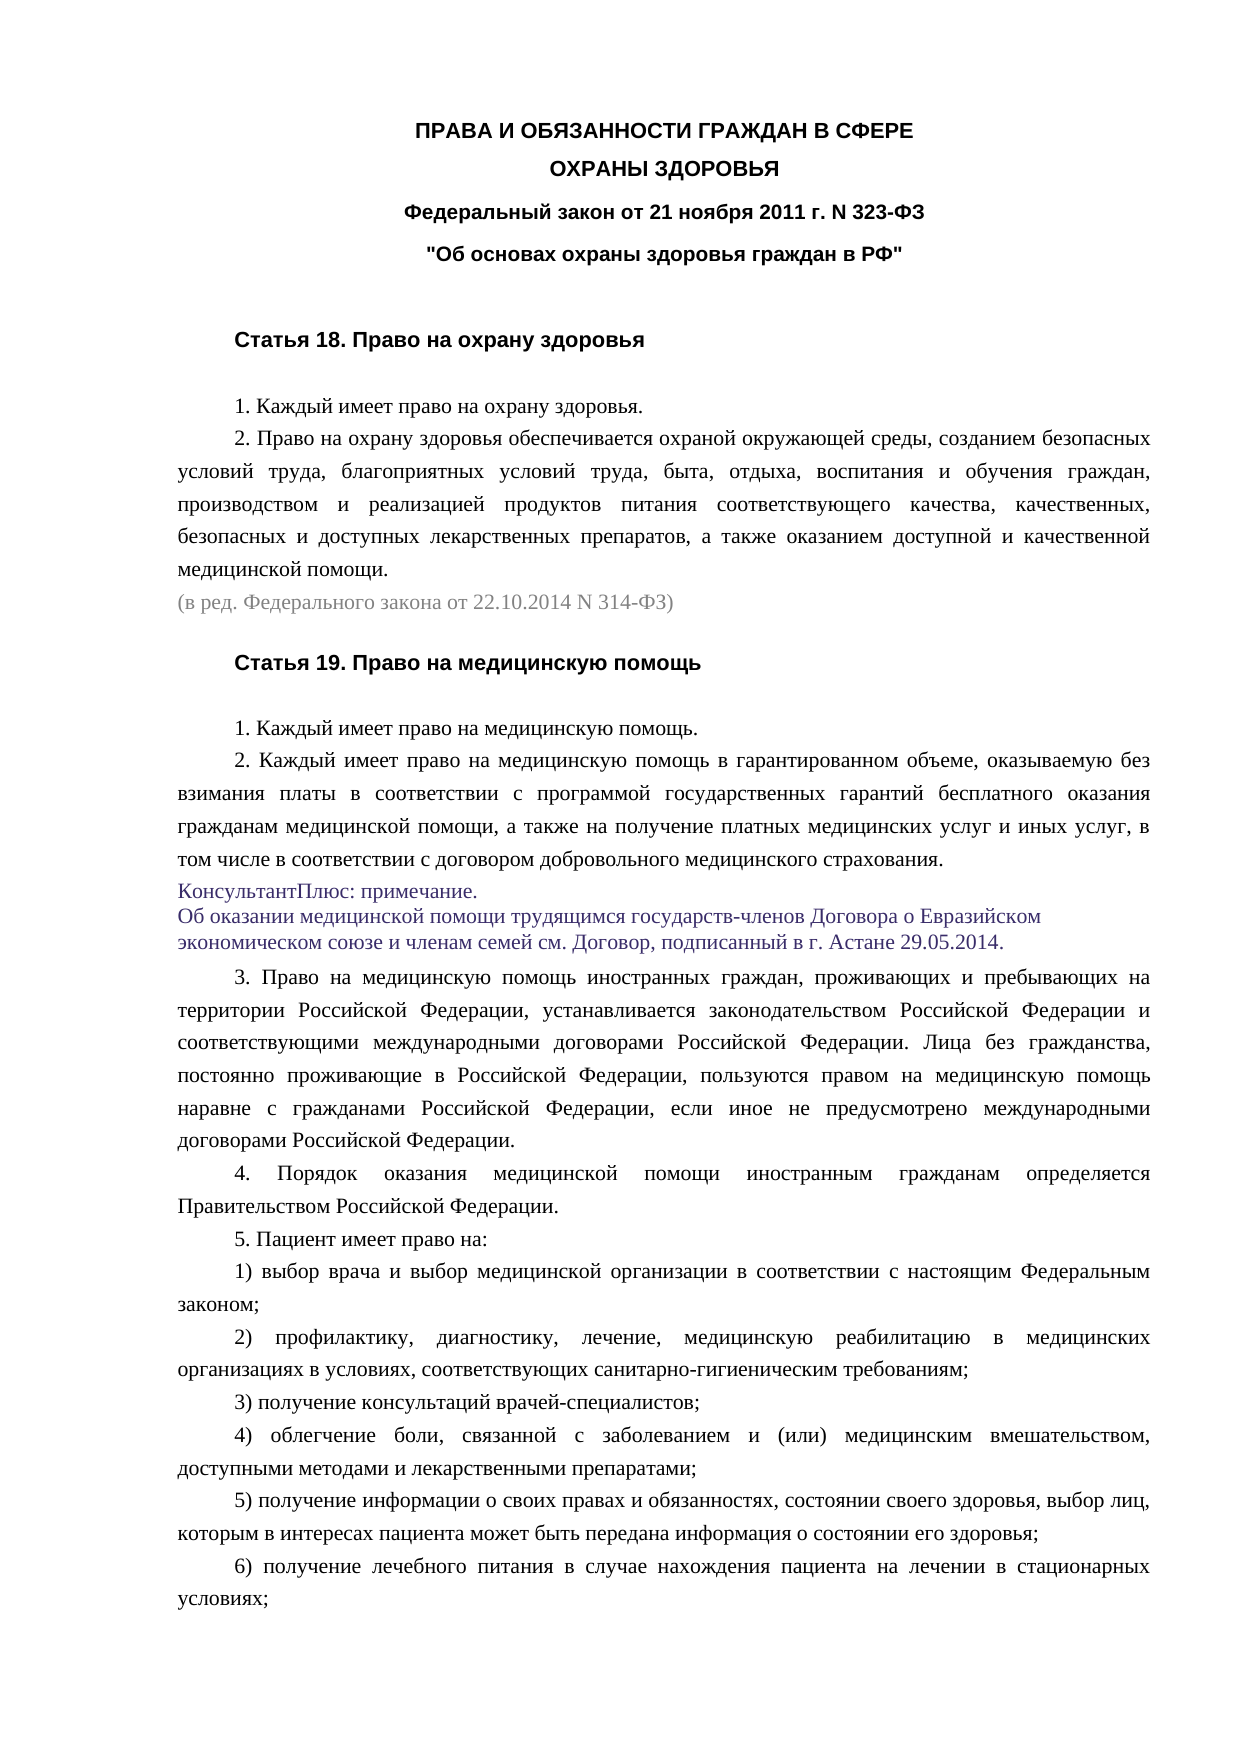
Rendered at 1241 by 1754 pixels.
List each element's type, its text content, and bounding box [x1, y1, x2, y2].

text 1) выбор врача и выбор медицинской организации в соответствии с настоящим Федеральным законом; [177, 1258, 1152, 1316]
text 2. Каждый имеет право на медицинскую помощь в гарантированном объеме, оказываемую без взимания платы в соответствии с программой государственных гарантий бесплатного оказания гражданам медицинской помощи, а также на получение платных медицинских услуг и иных услуг, в том числе в соответствии с договором добровольного медицинского страхования. [177, 747, 1152, 871]
text Статья 19. Право на медицинскую помощь [177, 649, 1152, 674]
text 2) профилактику, диагностику, лечение, медицинскую реабилитацию в медицинских организациях в условиях, соответствующих санитарно-гигиеническим требованиям; [177, 1324, 1152, 1382]
text Федеральный закон от 21 ноября 2011 г. N 323-ФЗ [177, 200, 1152, 224]
text 6) получение лечебного питания в случае нахождения пациента на лечении в стационарных условиях; [177, 1553, 1152, 1611]
text (в ред. Федерального закона от 22.10.2014 N 314-ФЗ) [177, 589, 1152, 614]
text ОХРАНЫ ЗДОРОВЬЯ [177, 156, 1152, 181]
text "Об основах охраны здоровья граждан в РФ" [177, 242, 1152, 266]
text 3. Право на медицинскую помощь иностранных граждан, проживающих и пребывающих на территории Российской Федерации, устанавливается законодательством Российской Федерации и соответствующими международными договорами Российской Федерации. Лица без гражданства, постоянно проживающие в Российской Федерации, пользуются правом на медицинскую помощь наравне с гражданами Российской Федерации, если иное не предусмотрено международными договорами Российской Федерации. [177, 964, 1152, 1153]
text 3) получение консультаций врачей-специалистов; [177, 1389, 1152, 1414]
text 1. Каждый имеет право на охрану здоровья. [177, 393, 1152, 418]
text ПРАВА И ОБЯЗАННОСТИ ГРАЖДАН В СФЕРЕ [177, 118, 1152, 143]
text 5. Пациент имеет право на: [177, 1226, 1152, 1251]
text КонсультантПлюс: примечание. [177, 878, 1152, 903]
text Статья 18. Право на охрану здоровья [177, 327, 1152, 352]
text 4. Порядок оказания медицинской помощи иностранным гражданам определяется Правительством Российской Федерации. [177, 1160, 1152, 1218]
text 2. Право на охрану здоровья обеспечивается охраной окружающей среды, созданием безопасных условий труда, благоприятных условий труда, быта, отдыха, воспитания и обучения граждан, производством и реализацией продуктов питания соответствующего качества, качественных, безопасных и доступных лекарственных препаратов, а также оказанием доступной и качественной медицинской помощи. [177, 425, 1152, 581]
text 1. Каждый имеет право на медицинскую помощь. [177, 715, 1152, 740]
text Об оказании медицинской помощи трудящимся государств-членов Договора о Евразийском экономическом союзе и членам семей см. Договор, подписанный в г. Астане 29.05.2014. [177, 903, 1152, 954]
text 5) получение информации о своих правах и обязанностях, состоянии своего здоровья, выбор лиц, которым в интересах пациента может быть передана информация о состоянии его здоровья; [177, 1487, 1152, 1545]
text 4) облегчение боли, связанной с заболеванием и (или) медицинским вмешательством, доступными методами и лекарственными препаратами; [177, 1422, 1152, 1480]
